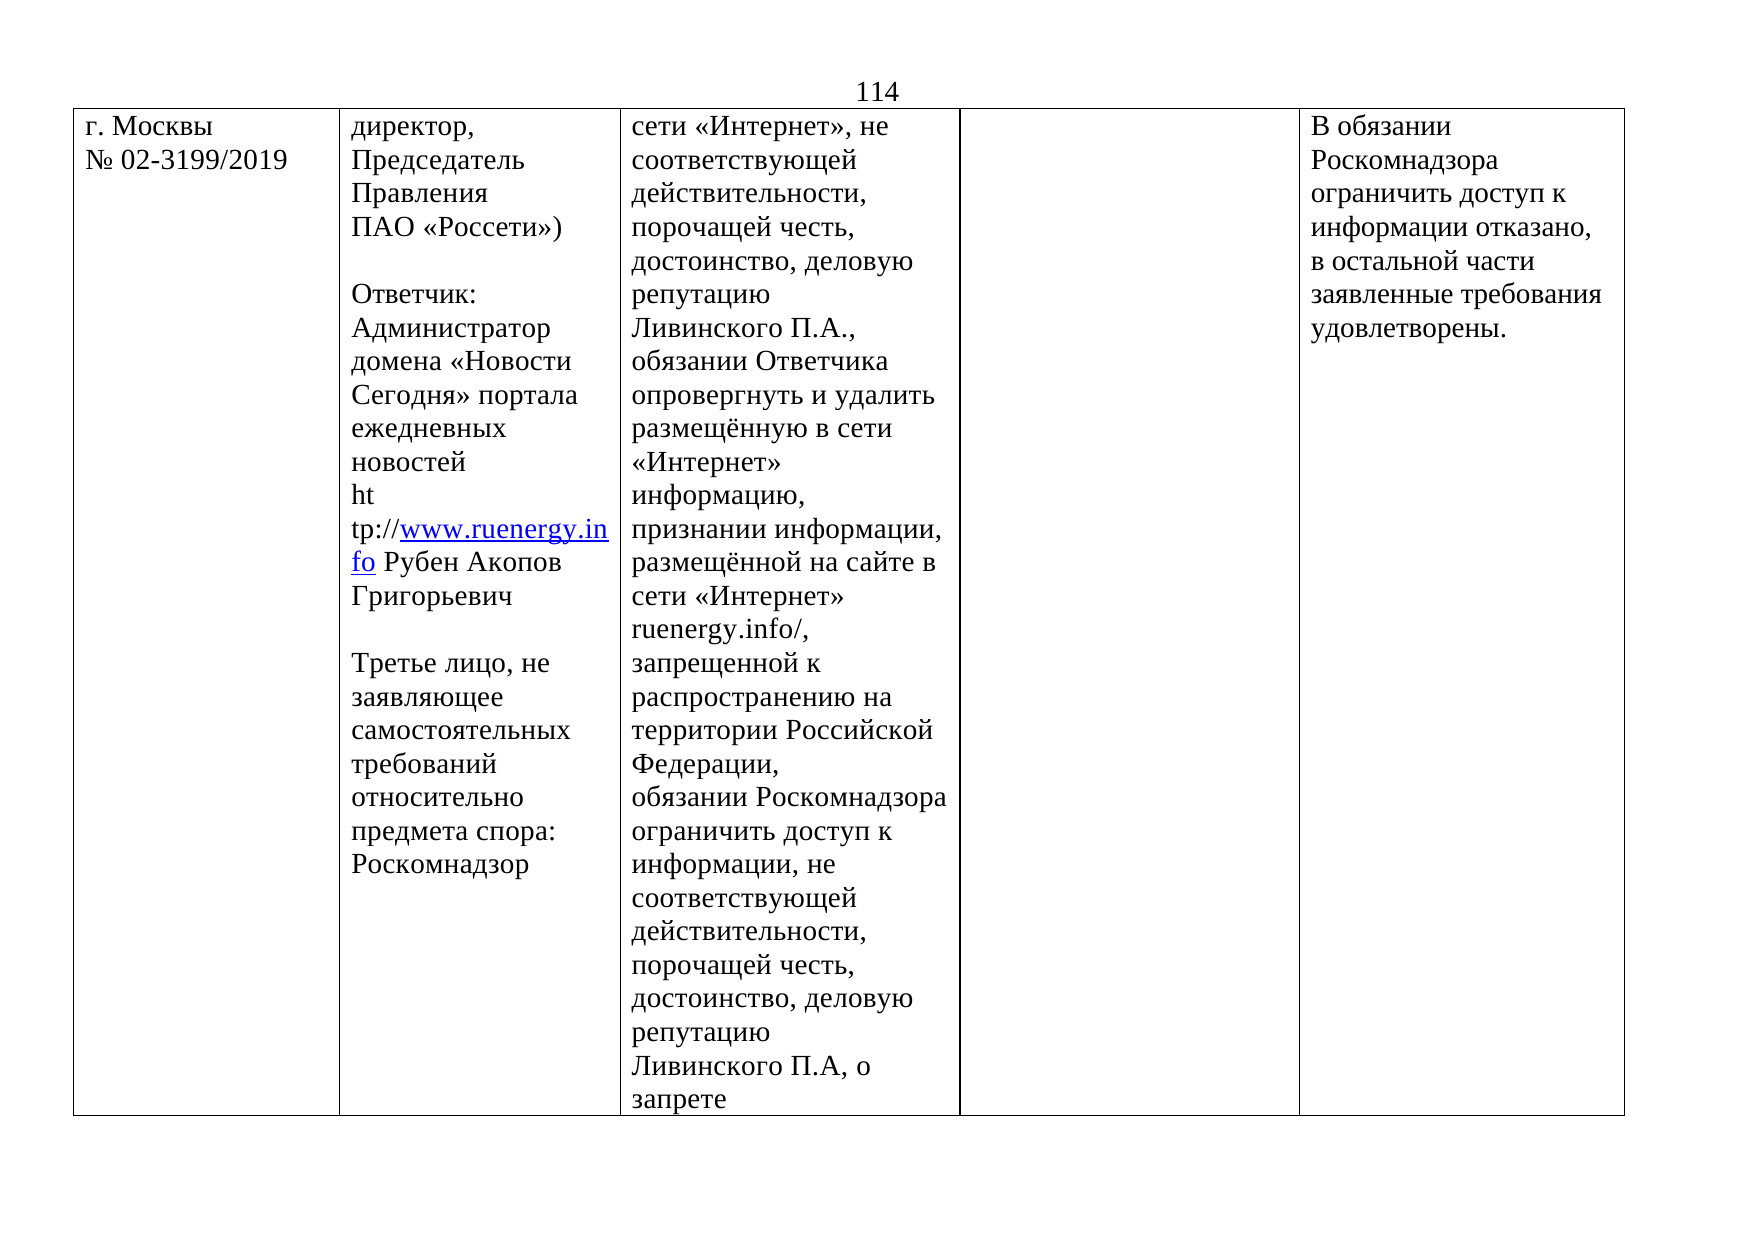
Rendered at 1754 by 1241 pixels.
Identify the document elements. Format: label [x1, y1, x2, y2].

table_cell [74, 109, 339, 1115]
table_cell [1300, 109, 1624, 1115]
table_cell [961, 109, 1299, 1115]
table_cell [340, 109, 620, 1115]
table_cell [621, 109, 959, 1115]
